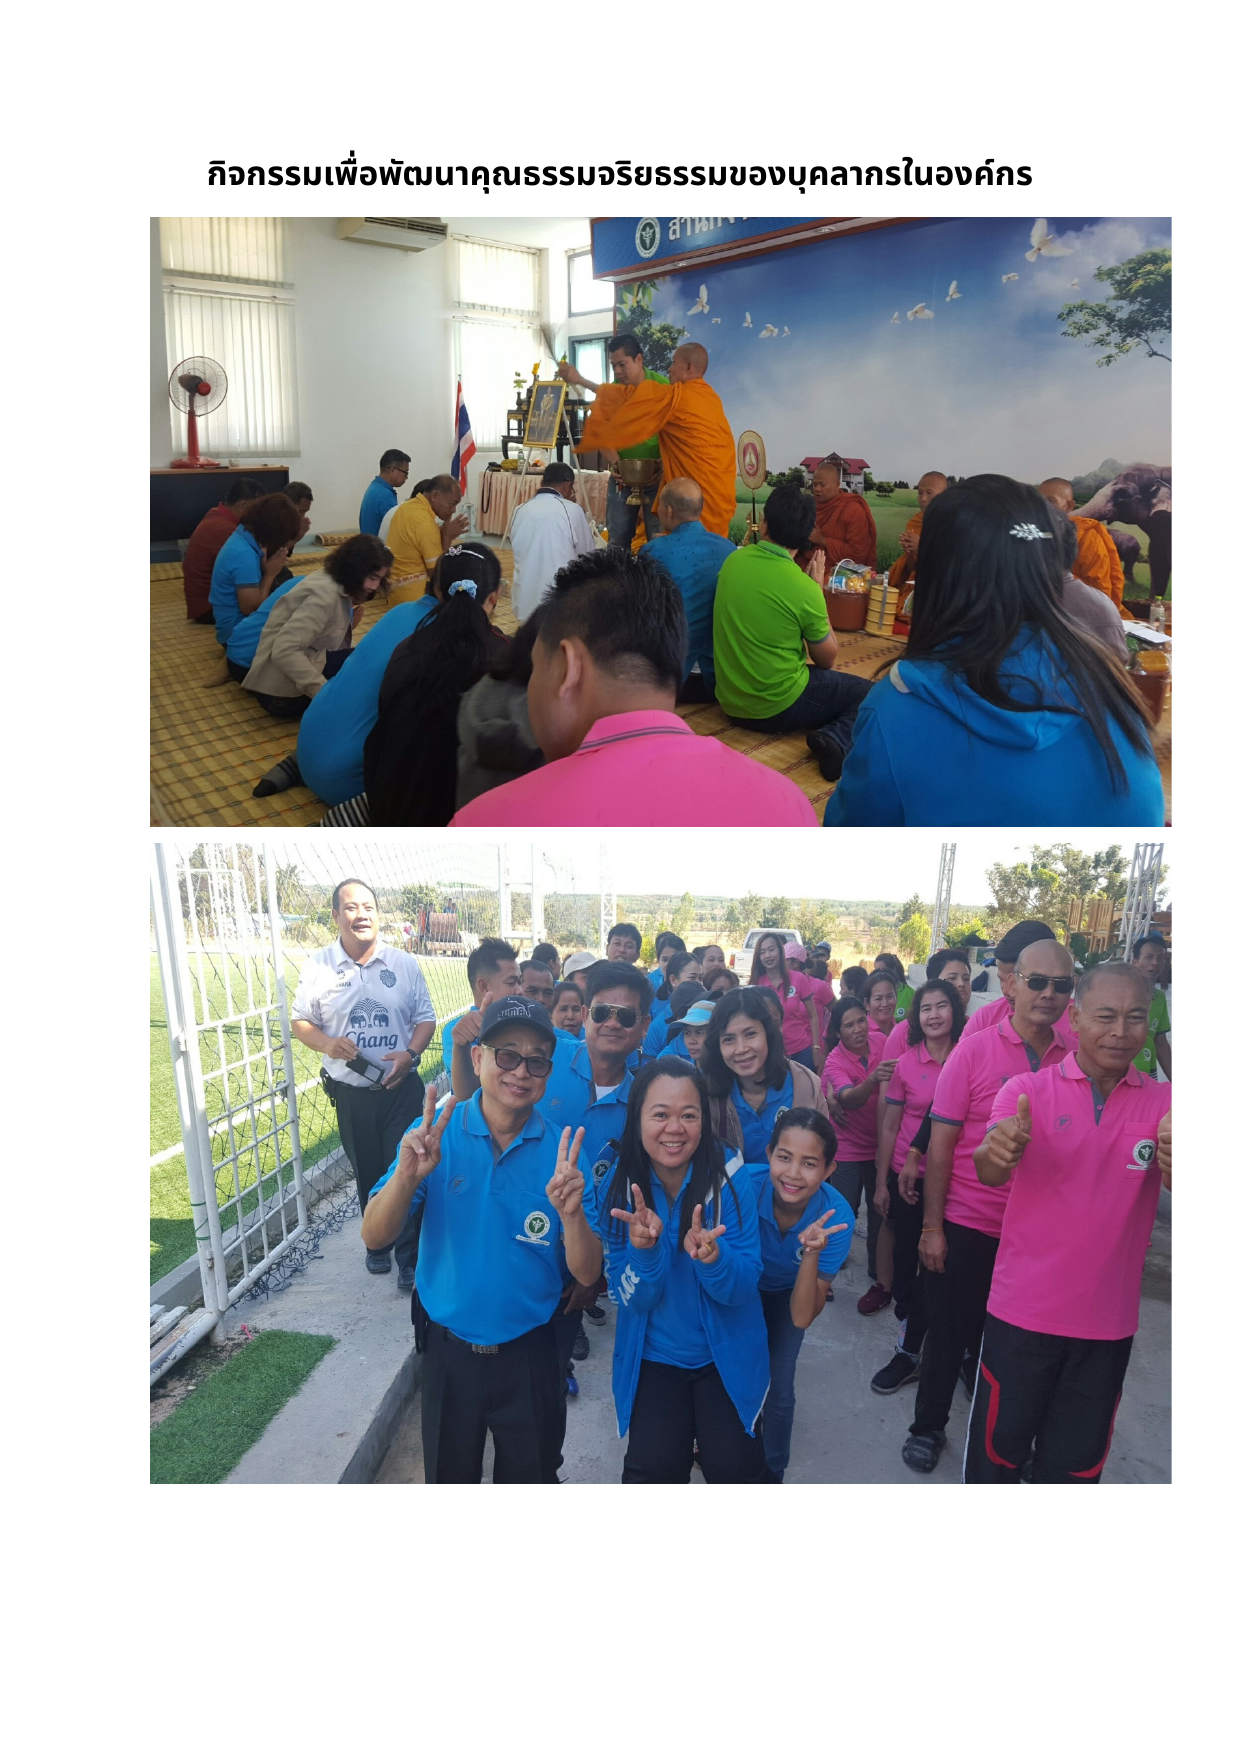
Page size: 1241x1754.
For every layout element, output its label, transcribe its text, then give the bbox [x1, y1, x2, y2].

picture [150, 843, 1172, 1484]
text กิจกรรมเพื่อพัฒนาคุณธรรมจริยธรรมของบุคลากรในองค์กร [150, 150, 1090, 200]
picture [150, 217, 1172, 827]
